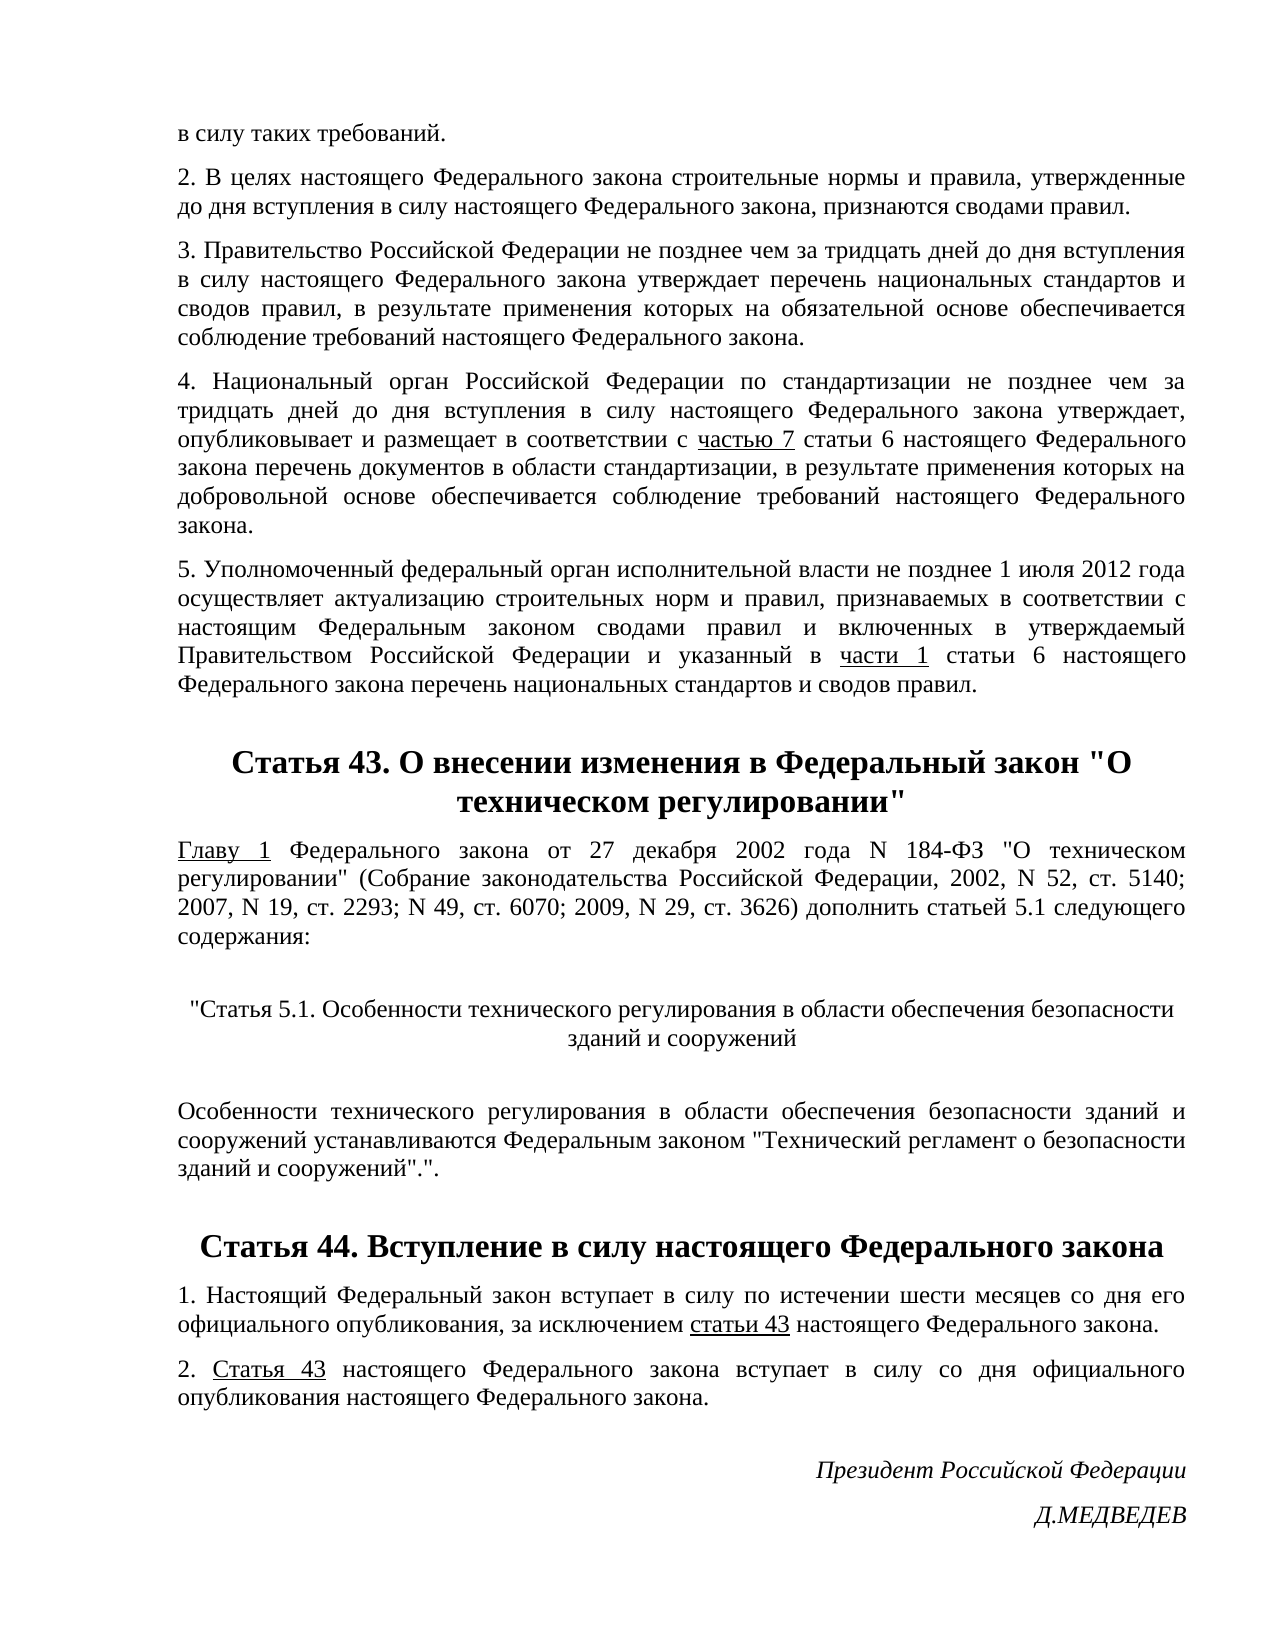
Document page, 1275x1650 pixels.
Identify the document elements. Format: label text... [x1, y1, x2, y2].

text 4. Национальный орган Российской Федерации по стандартизации не позднее чем за тридцать дней до дня вступления в силу настоящего Федерального закона утверждает, опубликовывает и размещает в соответствии с частью 7 статьи 6 настоящего Федерального закона перечень документов в области стандартизации, в результате применения которых на добровольной основе обеспечивается соблюдение требований настоящего Федерального закона. [177, 366, 1186, 539]
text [177, 118, 1186, 147]
text Д.МЕДВЕДЕВ [177, 1500, 1186, 1529]
text Особенности технического регулирования в области обеспечения безопасности зданий и сооружений устанавливаются Федеральным законом "Технический регламент о безопасности зданий и сооружений".". [177, 1096, 1186, 1182]
text 2. Статья 43 настоящего Федерального закона вступает в силу со дня официального опубликования настоящего Федерального закона. [177, 1354, 1186, 1411]
text 3. Правительство Российской Федерации не позднее чем за тридцать дней до дня вступления в силу настоящего Федерального закона утверждает перечень национальных стандартов и сводов правил, в результате применения которых на обязательной основе обеспечивается соблюдение требований настоящего Федерального закона. [177, 236, 1186, 351]
text Главу 1 Федерального закона от 27 декабря 2002 года N 184-ФЗ "О техническом регулировании" (Собрание законодательства Российской Федерации, 2002, N 52, ст. 5140; 2007, N 19, ст. 2293; N 49, ст. 6070; 2009, N 29, ст. 3626) дополнить статьей 5.1 следующего содержания: [177, 835, 1186, 950]
text Статья 44. Вступление в силу настоящего Федерального закона [177, 1227, 1186, 1265]
text 5. Уполномоченный федеральный орган исполнительной власти не позднее 1 июля 2012 года осуществляет актуализацию строительных норм и правил, признаваемых в соответствии с настоящим Федеральным законом сводами правил и включенных в утверждаемый Правительством Российской Федерации и указанный в части 1 статьи 6 настоящего Федерального закона перечень национальных стандартов и сводов правил. [177, 554, 1186, 698]
text 2. В целях настоящего Федерального закона строительные нормы и правила, утвержденные до дня вступления в силу настоящего Федерального закона, признаются сводами правил. [177, 162, 1186, 220]
text "Статья 5.1. Особенности технического регулирования в области обеспечения безопасности зданий и сооружений [177, 994, 1186, 1052]
text Статья 43. О внесении изменения в Федеральный закон "О техническом регулировании" [177, 742, 1186, 819]
text 1. Настоящий Федеральный закон вступает в силу по истечении шести месяцев со дня его официального опубликования, за исключением статьи 43 настоящего Федерального закона. [177, 1281, 1186, 1338]
text Президент Российской Федерации [177, 1456, 1186, 1484]
